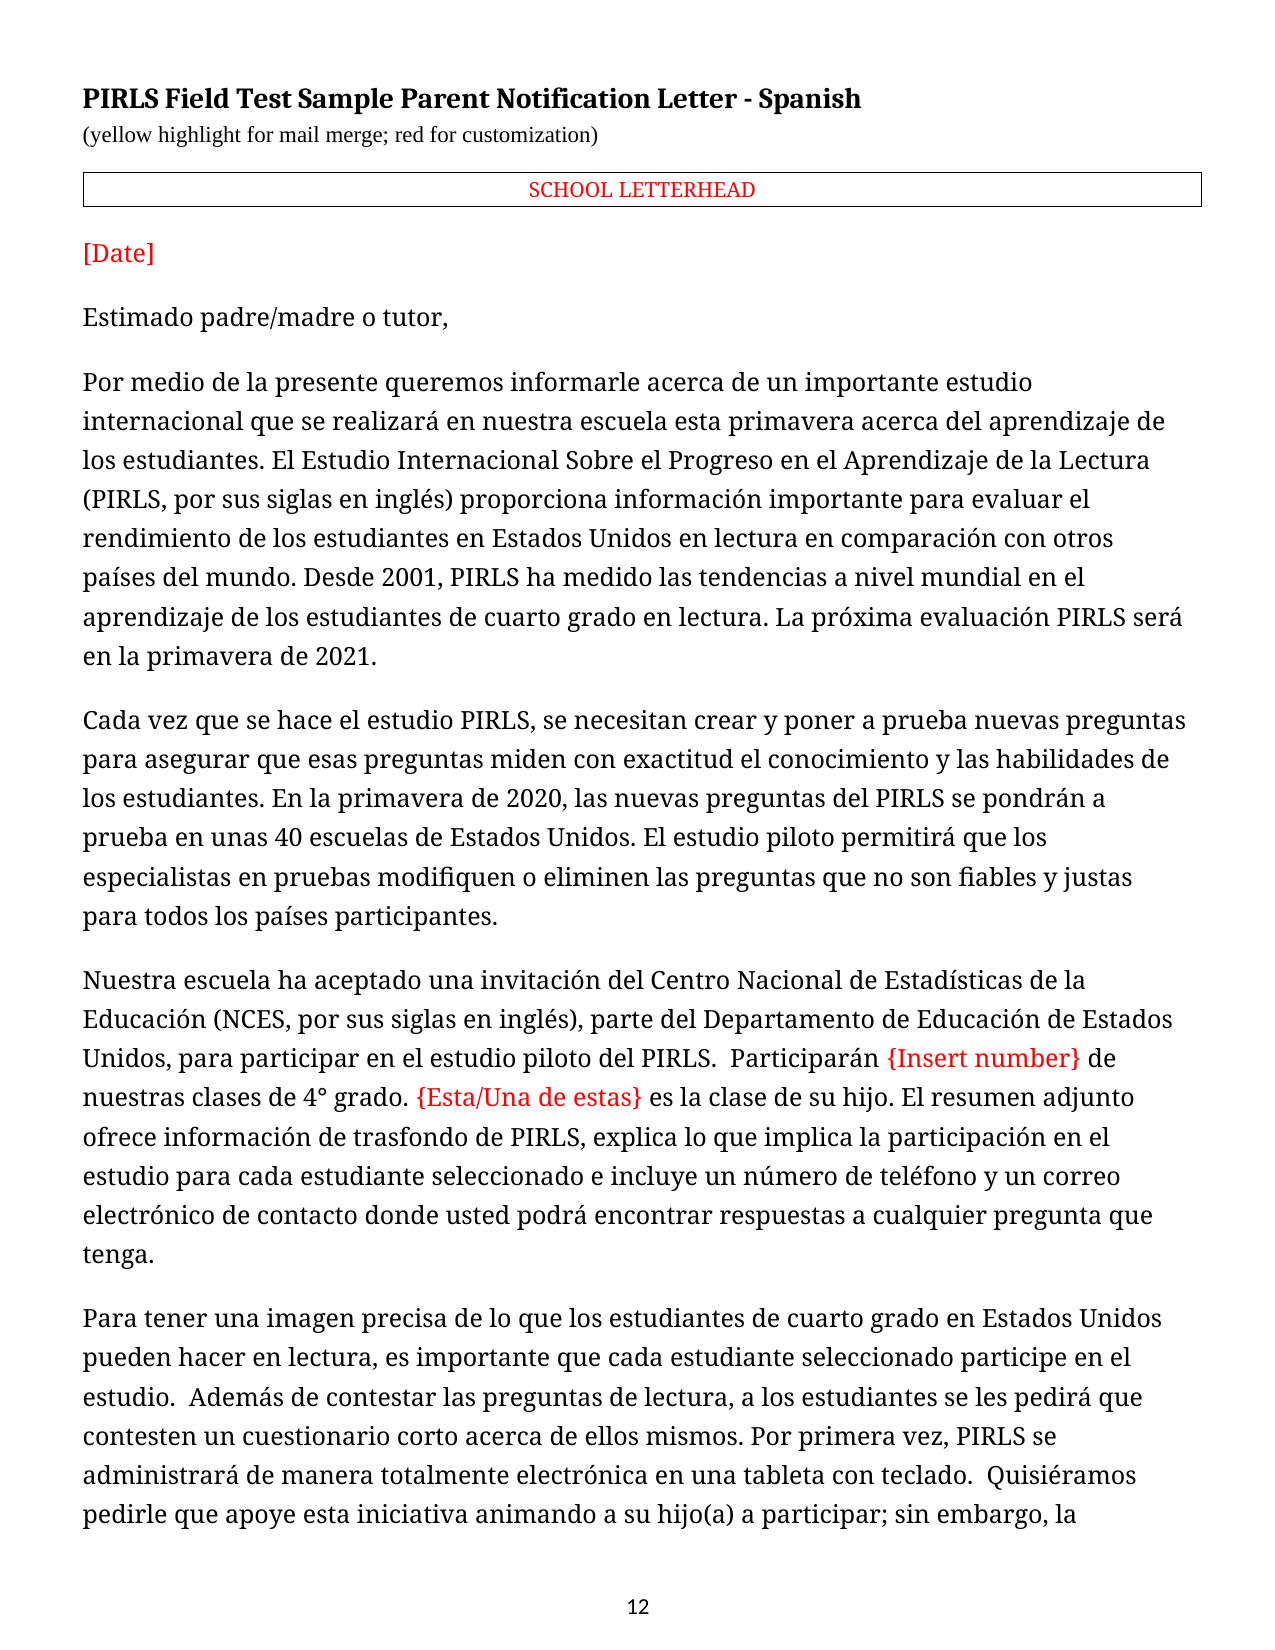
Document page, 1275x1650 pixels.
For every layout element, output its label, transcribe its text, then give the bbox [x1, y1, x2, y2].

text Estimado padre/madre o tutor, [82, 300, 1192, 334]
text SCHOOL LETTERHEAD [84, 173, 1201, 206]
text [82, 1301, 1192, 1531]
text (yellow highlight for mail merge; red for customization) [82, 121, 1192, 147]
text Nuestra escuela ha aceptado una invitación del Centro Nacional de Estadísticas de la Educación (NCES, por sus siglas en inglés), parte del Departamento de Educación de Estados Unidos, para participar en el estudio piloto del PIRLS. Participarán {Insert number} de nuestras clases de 4° grado. {Esta/Una de estas} es la clase de su hijo. El resumen adjunto ofrece información de trasfondo de PIRLS, explica lo que implica la participación en el estudio para cada estudiante seleccionado e incluye un número de teléfono y un correo electrónico de contacto donde usted podrá encontrar respuestas a cualquier pregunta que tenga. [82, 963, 1192, 1271]
text Por medio de la presente queremos informarle acerca de un importante estudio internacional que se realizará en nuestra escuela esta primavera acerca del aprendizaje de los estudiantes. El Estudio Internacional Sobre el Progreso en el Aprendizaje de la Lectura (PIRLS, por sus siglas en inglés) proporciona información importante para evaluar el rendimiento de los estudiantes en Estados Unidos en lectura en comparación con otros países del mundo. Desde 2001, PIRLS ha medido las tendencias a nivel mundial en el aprendizaje de los estudiantes de cuarto grado en lectura. La próxima evaluación PIRLS será en la primavera de 2021. [82, 364, 1192, 672]
text Cada vez que se hace el estudio PIRLS, se necesitan crear y poner a prueba nuevas preguntas para asegurar que esas preguntas miden con exactitud el conocimiento y las habilidades de los estudiantes. En la primavera de 2020, las nuevas preguntas del PIRLS se pondrán a prueba en unas 40 escuelas de Estados Unidos. El estudio piloto permitirá que los especialistas en pruebas modifiquen o eliminen las preguntas que no son fiables y justas para todos los países participantes. [82, 703, 1192, 932]
subtitle PIRLS Field Test Sample Parent Notification Letter - Spanish [82, 82, 1192, 116]
text [Date] [82, 236, 1192, 270]
